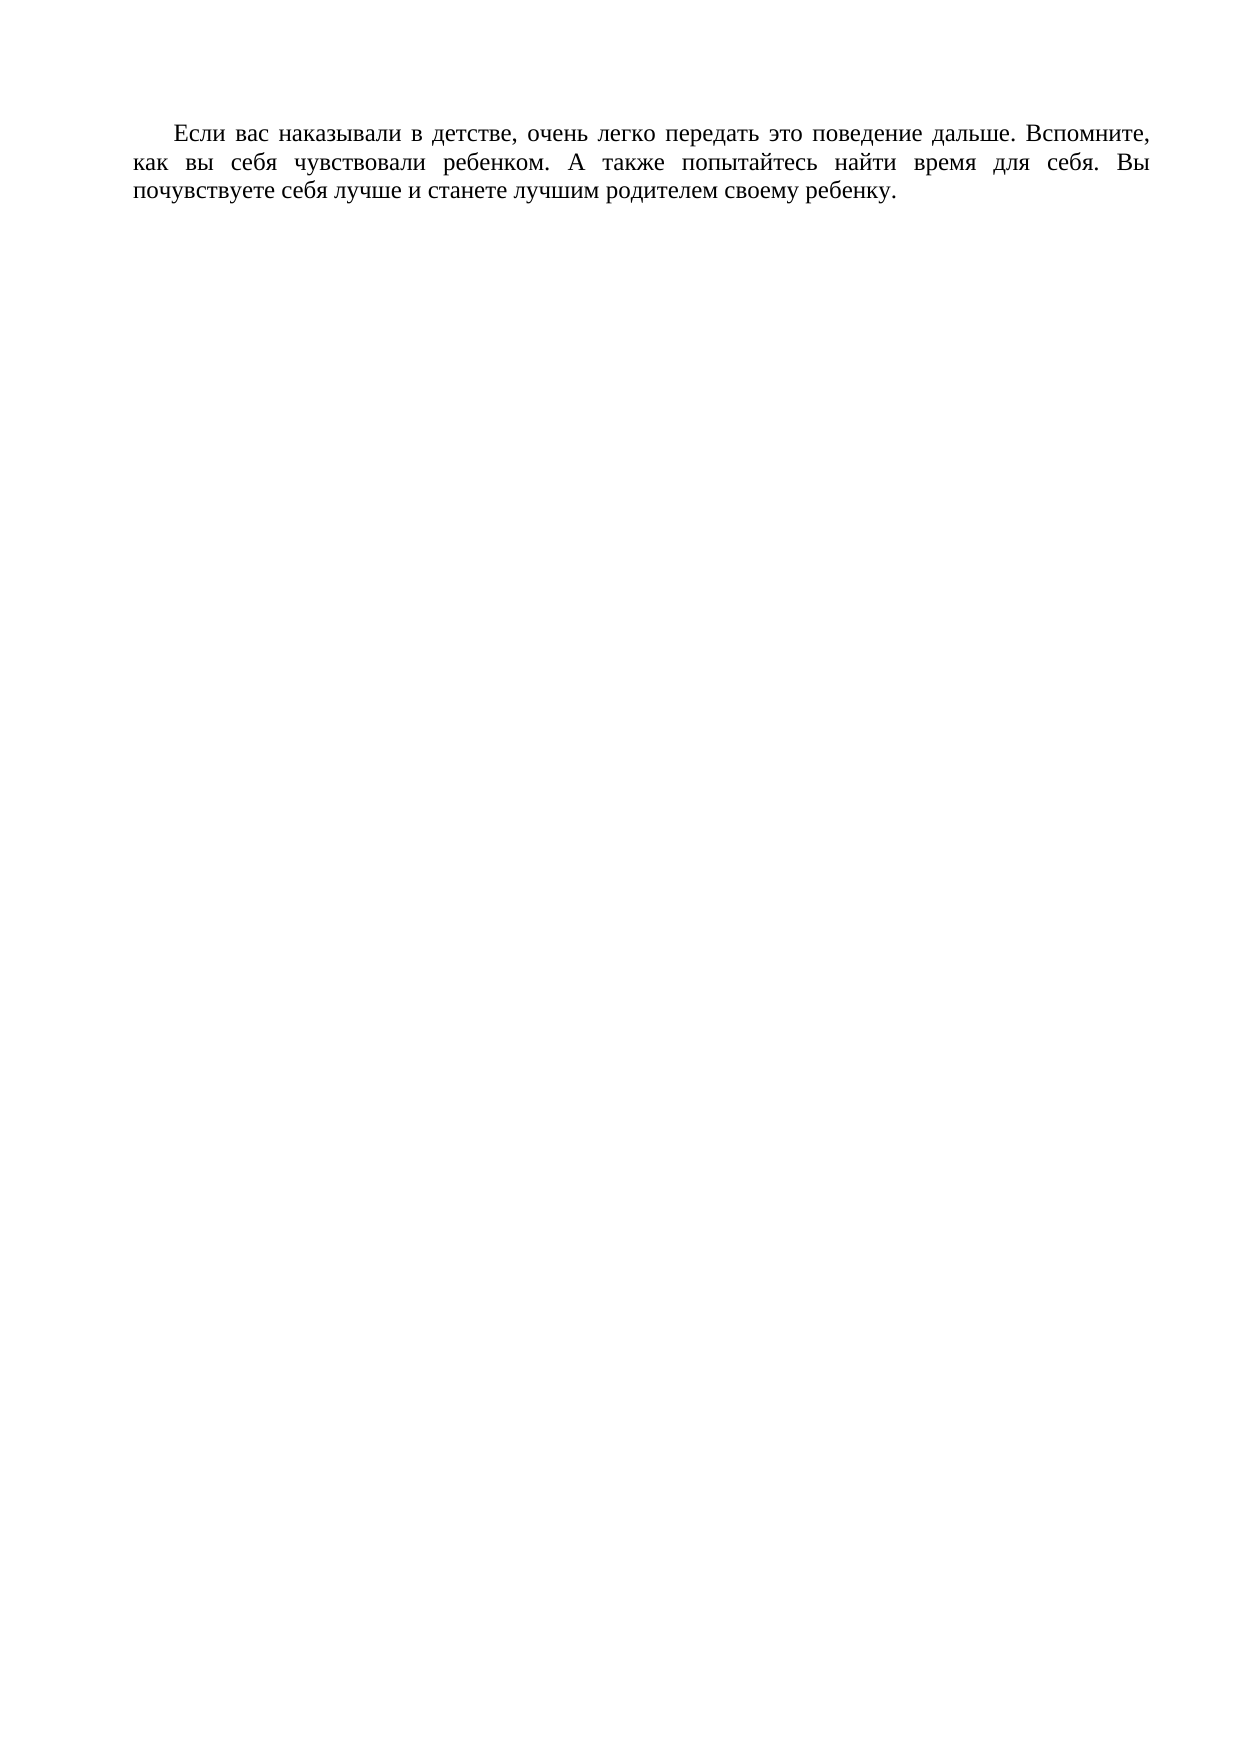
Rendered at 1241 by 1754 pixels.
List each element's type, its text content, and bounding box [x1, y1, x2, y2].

text Если вас наказывали в детстве, очень легко передать это поведение дальше. Вспомните, как вы себя чувствовали ребенком. А также попытайтесь найти время для себя. Вы почувствуете себя лучше и станете лучшим родителем своему ребенку. [133, 118, 1152, 204]
